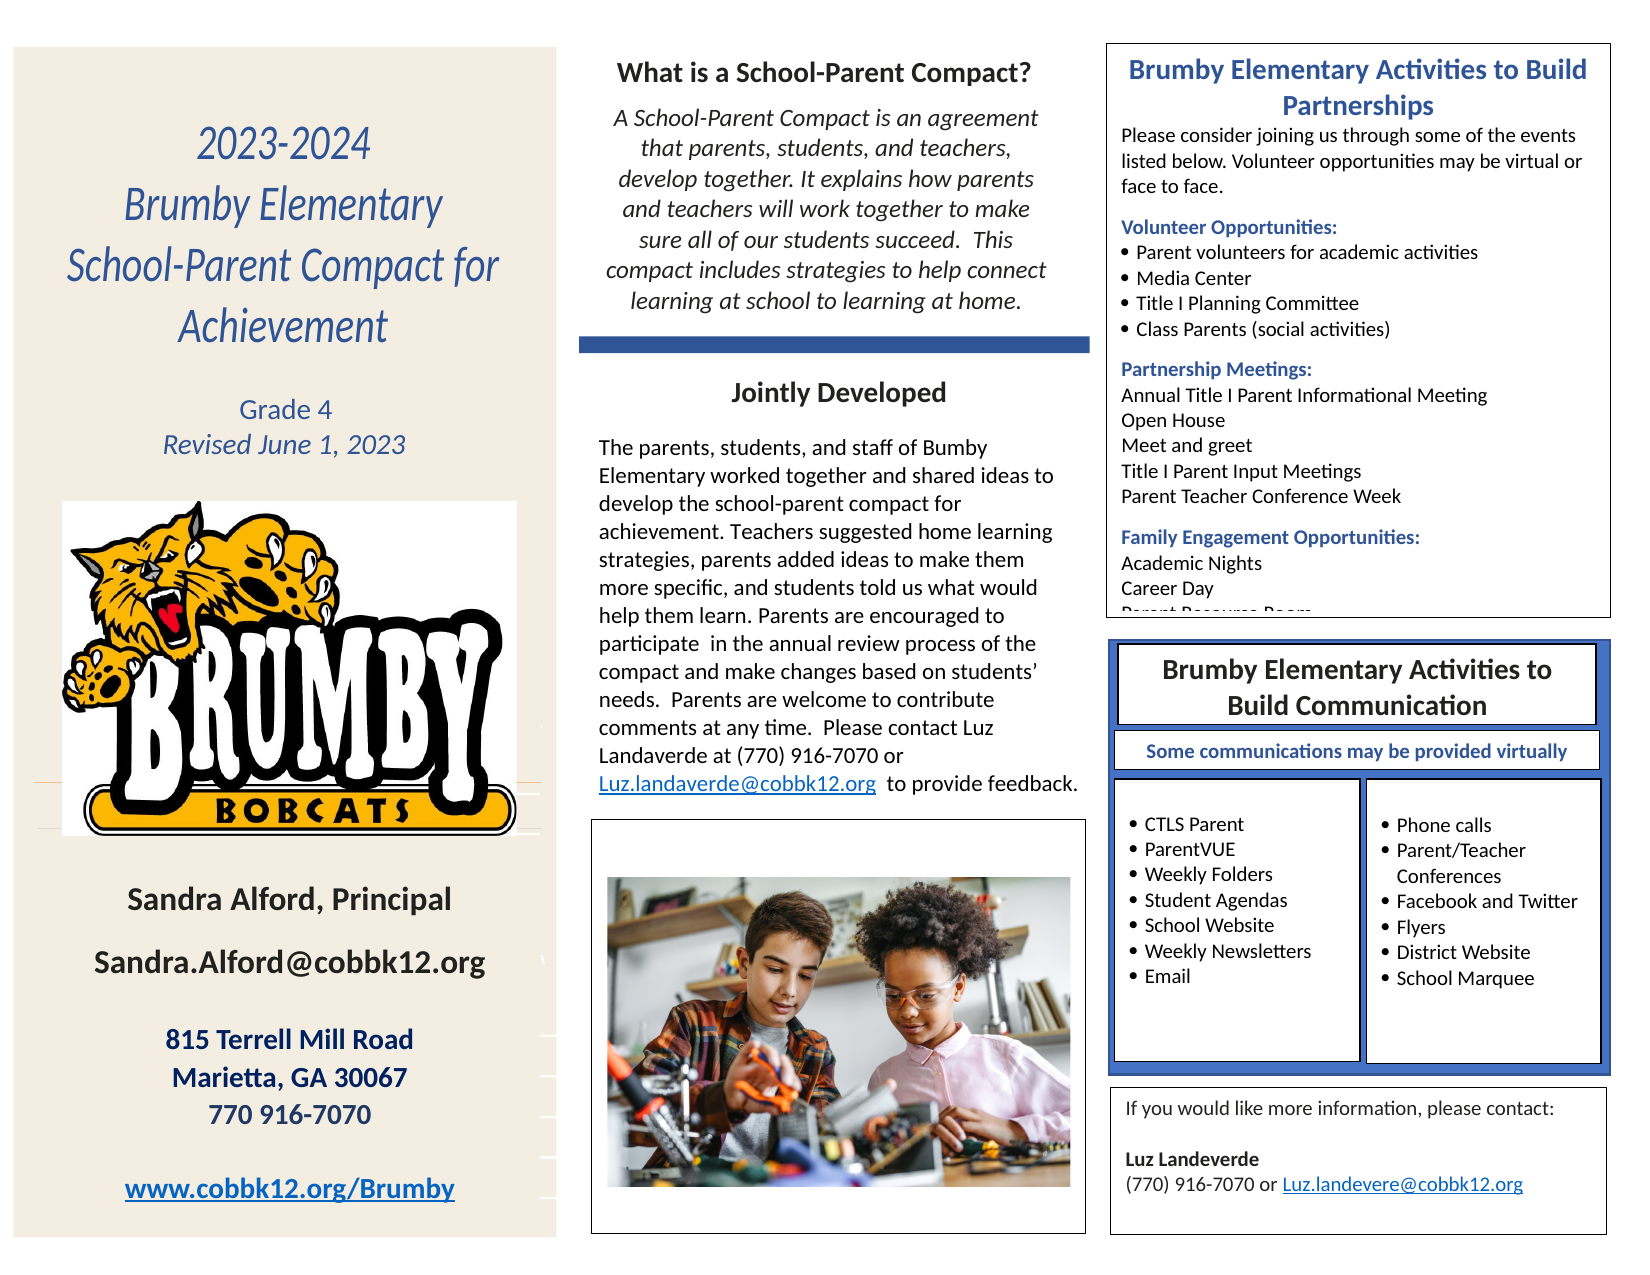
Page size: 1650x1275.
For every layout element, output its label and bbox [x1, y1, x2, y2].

picture [607, 877, 1071, 1187]
picture [62, 501, 517, 836]
